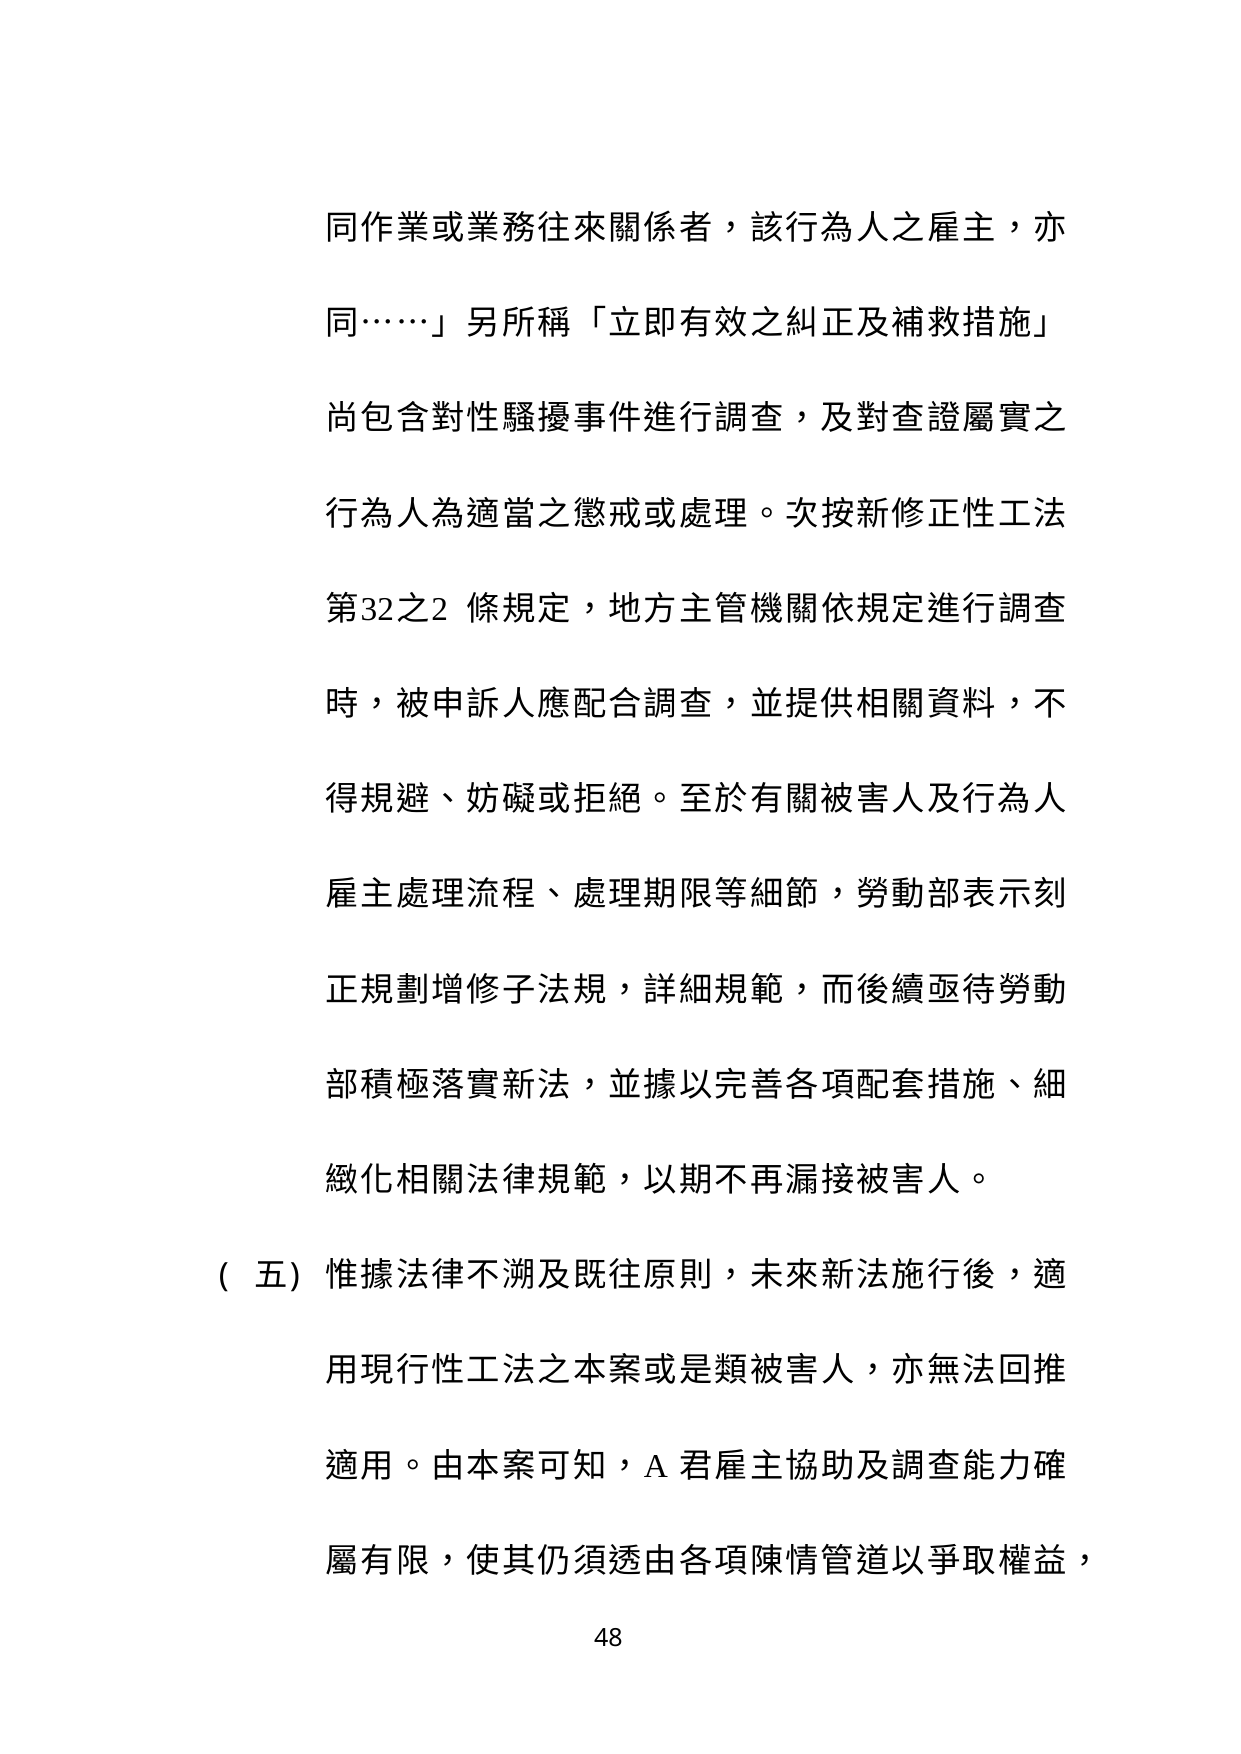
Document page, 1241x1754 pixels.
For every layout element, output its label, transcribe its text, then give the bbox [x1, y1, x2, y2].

subtitle 惟據法律不溯及既往原則，未來新法施行後，適用現行性工法之本案或是類被害人，亦無法回推適用。由本案可知，A君雇主協助及調查能力確屬有限，使其仍須透由各項陳情管道以爭取權益，又曠日廢時之司法訴訟，亦造成A君龐大經濟及身心壓力，實有賴勞動部具體協助。 [219, 1224, 1069, 1605]
